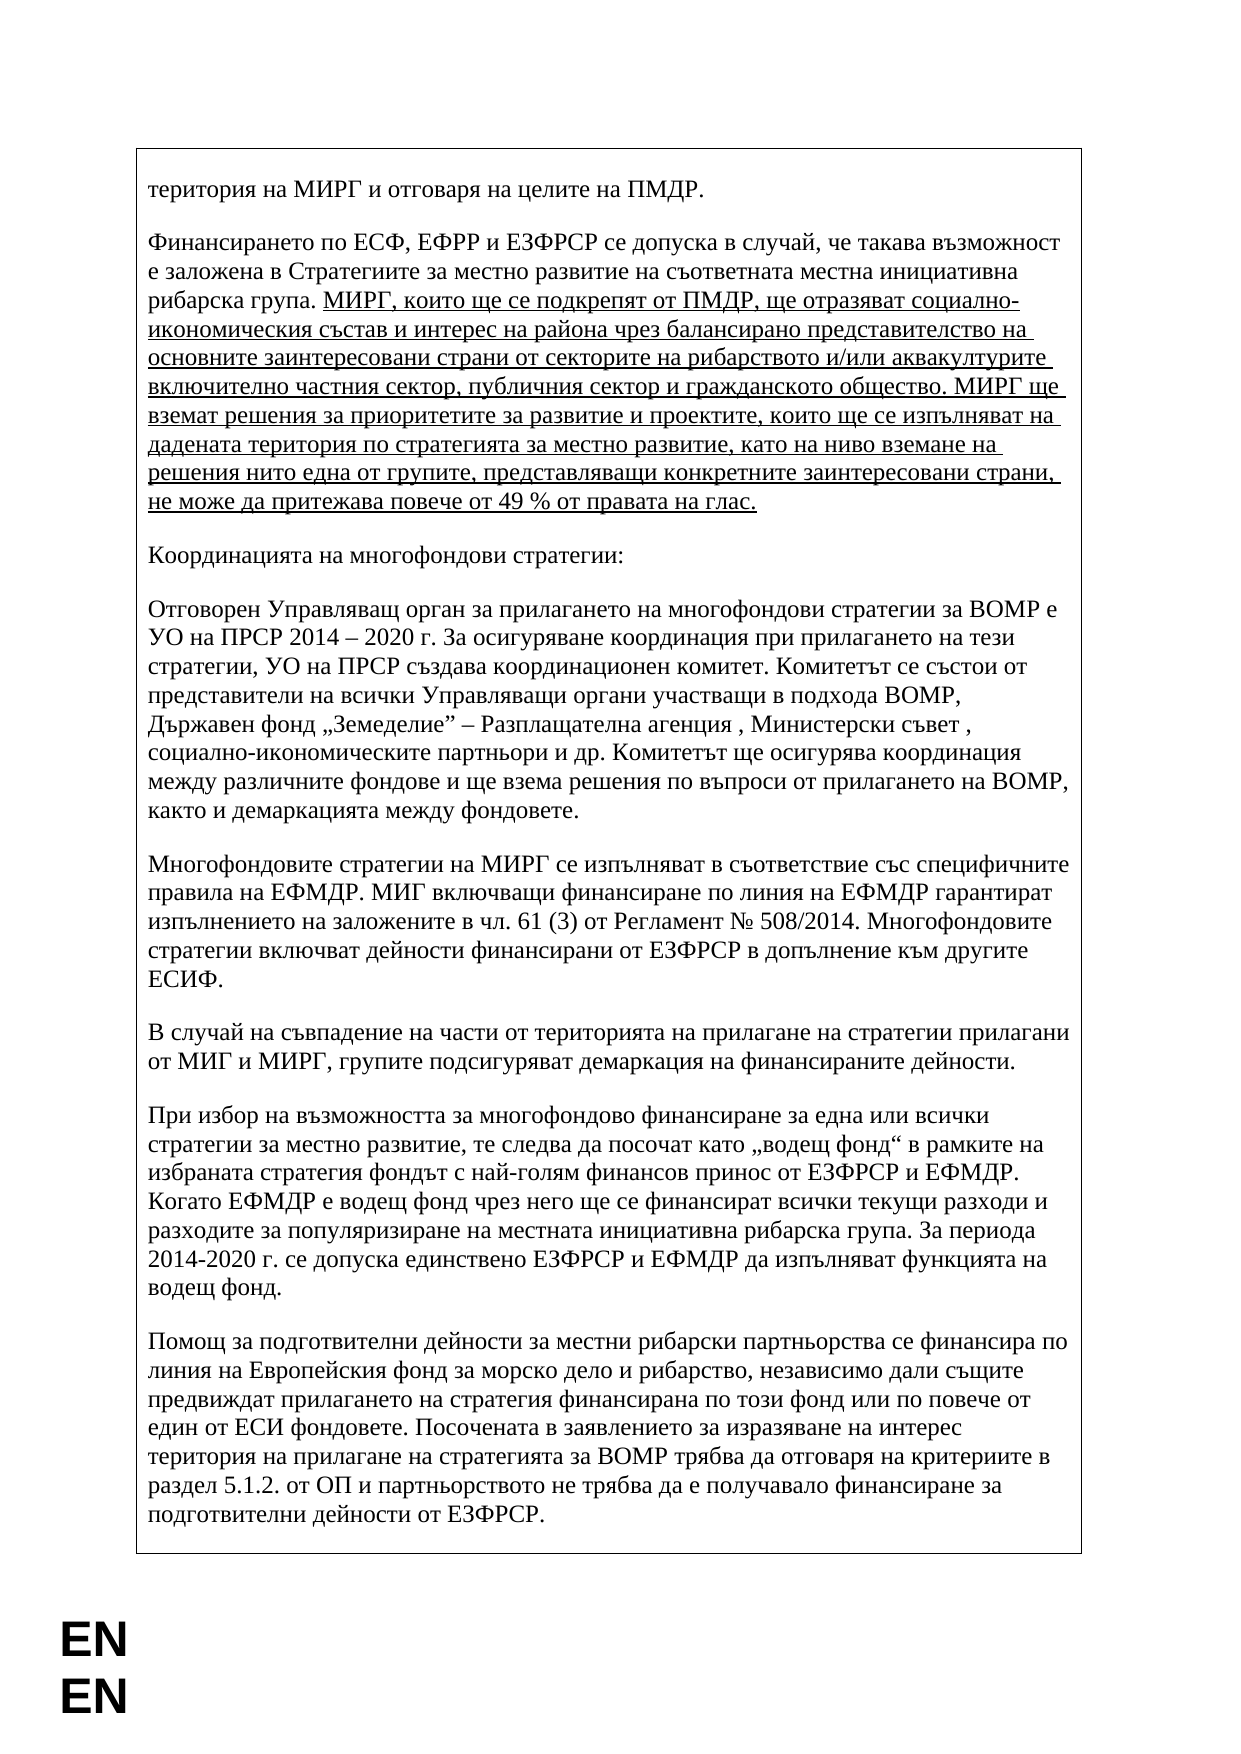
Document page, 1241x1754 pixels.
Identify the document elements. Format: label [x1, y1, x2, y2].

table_header [137, 149, 1081, 1552]
